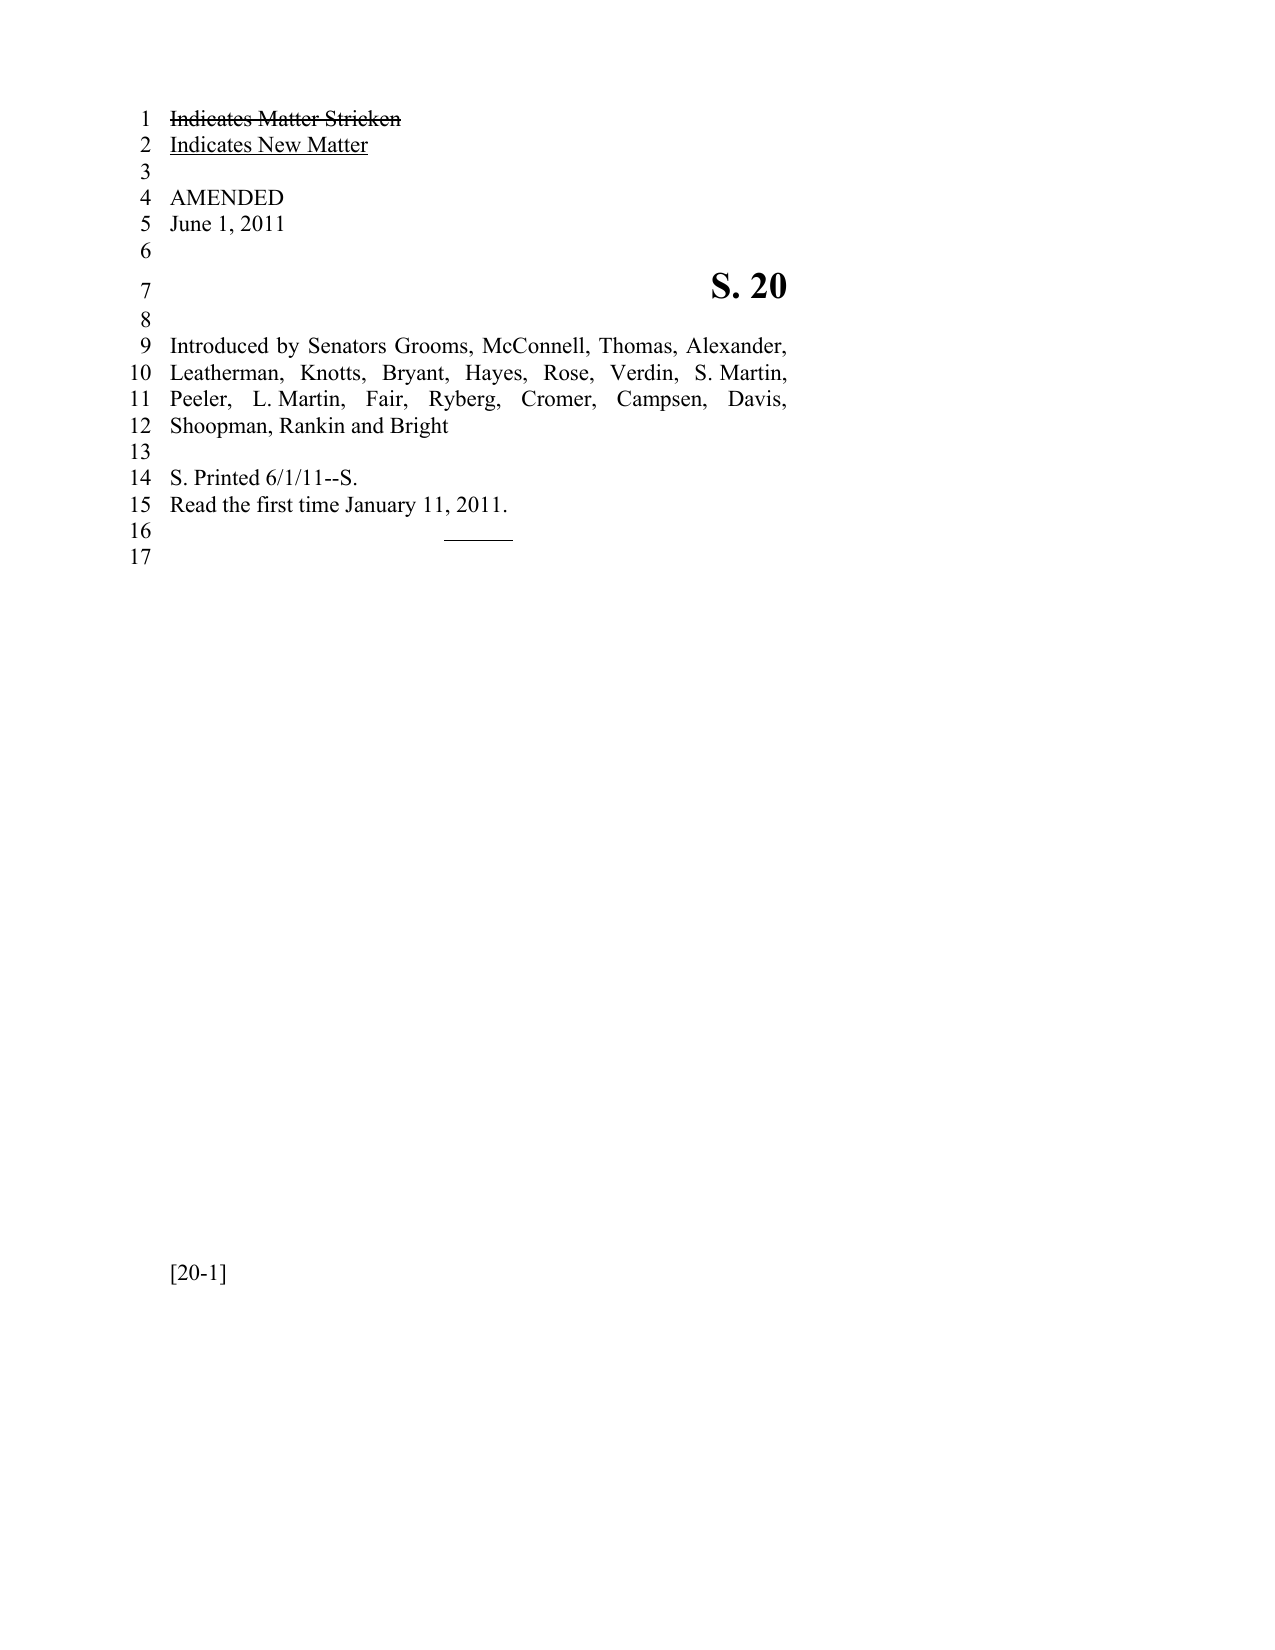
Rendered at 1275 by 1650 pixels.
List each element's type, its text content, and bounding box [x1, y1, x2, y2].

text Introduced by Senators Grooms, McConnell, Thomas, Alexander, Leatherman, Knotts, Bryant, Hayes, Rose, Verdin, S. Martin, Peeler, L. Martin, Fair, Ryberg, Cromer, Campsen, Davis, Shoopman, Rankin and Bright [169, 333, 787, 438]
text S. 20 [169, 263, 787, 306]
text Indicates New Matter [169, 131, 787, 158]
text S. Printed 6/1/11--S. [169, 464, 787, 491]
text Read the first time January 11, 2011. [169, 491, 787, 517]
text June 1, 2011 [169, 210, 787, 237]
text Indicates Matter Stricken [169, 105, 787, 131]
text AMENDED [169, 184, 787, 210]
